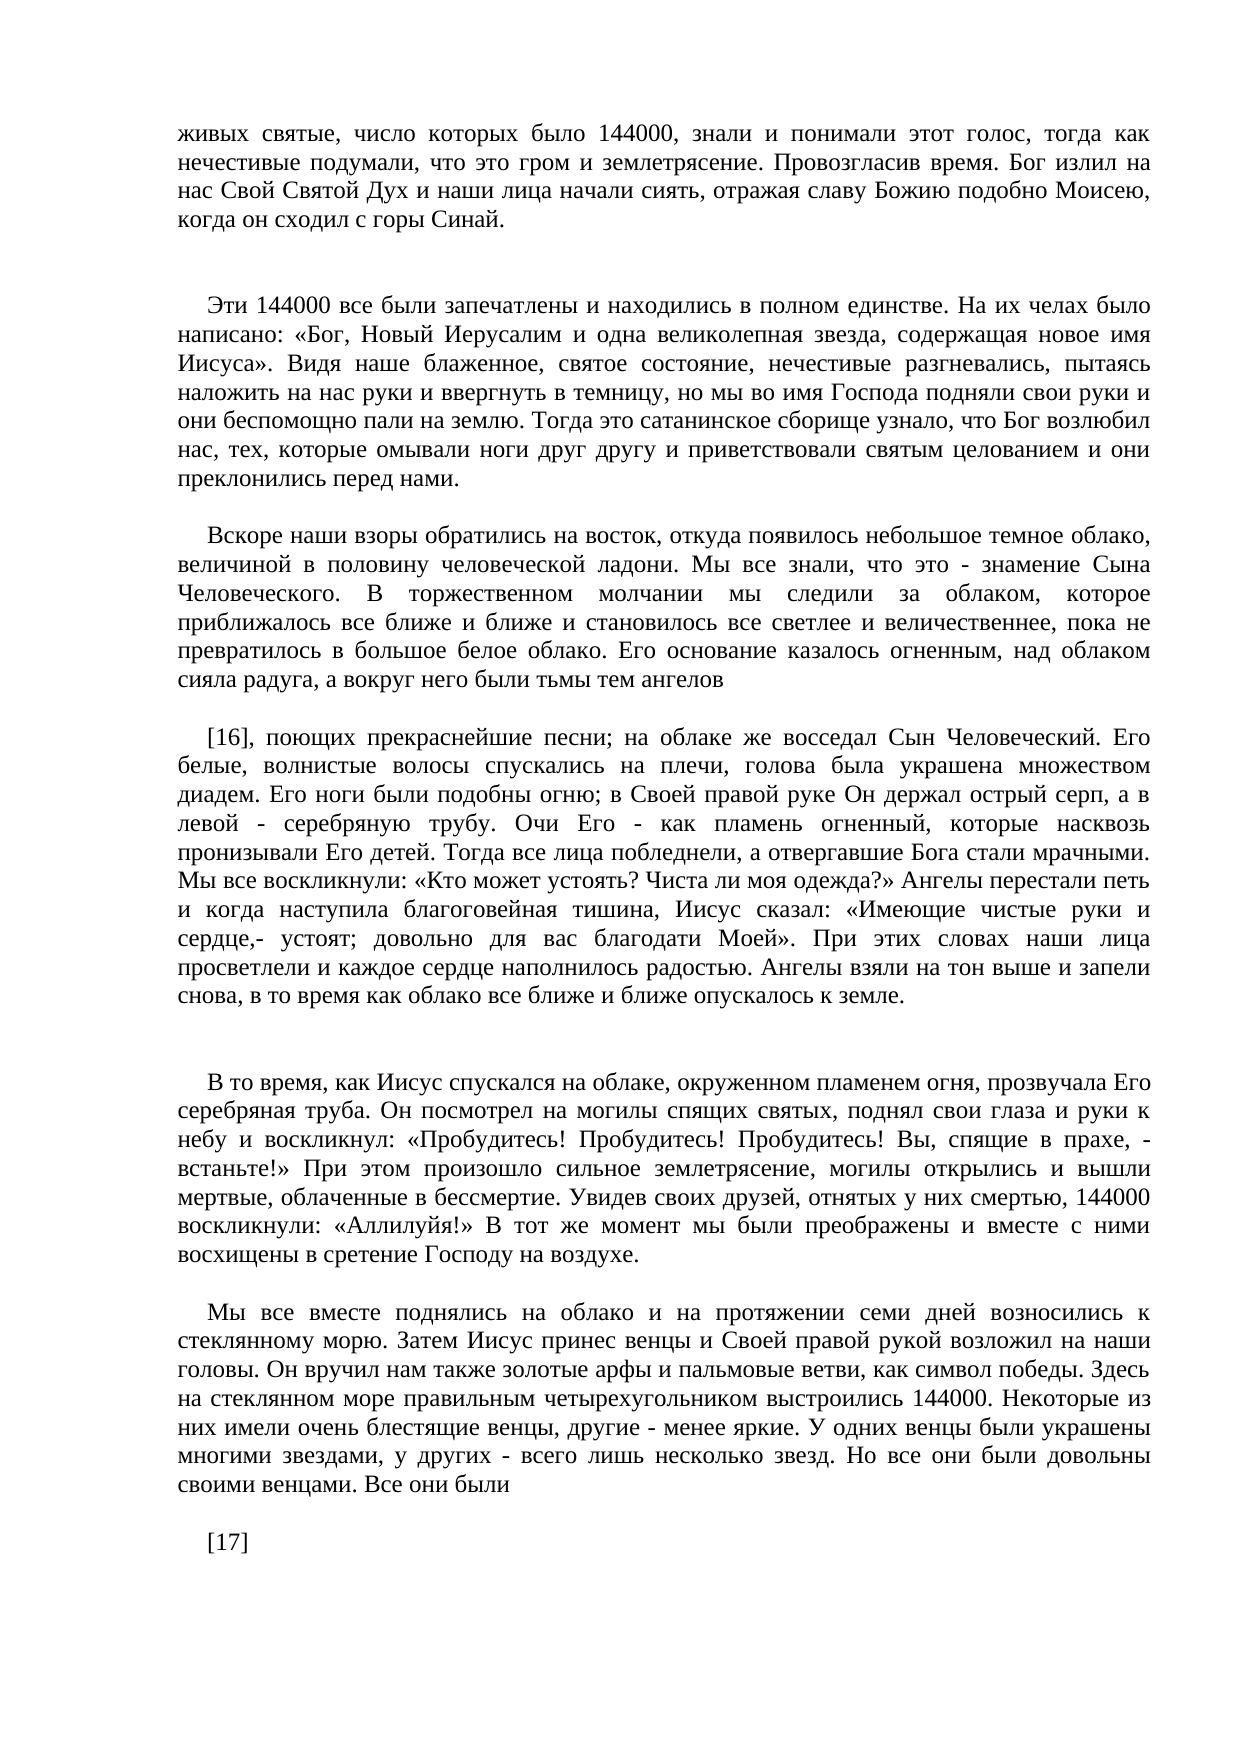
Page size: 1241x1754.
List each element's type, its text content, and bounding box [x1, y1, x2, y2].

text Мы все вместе поднялись на облако и на протяжении семи дней возносились к стеклянному морю. Затем Иисус принес венцы и Своей правой рукой возложил на наши головы. Он вручил нам также золотые арфы и пальмовые ветви, как символ победы. Здесь на стеклянном море правильным четырехугольником выстроились 144000. Некоторые из них имели очень блестящие венцы, другие - менее яркие. У одних венцы были украшены многими звездами, у других - всего лишь несколько звезд. Но все они были довольны своими венцами. Все они были [177, 1297, 1152, 1498]
text Вскоре наши взоры обратились на восток, откуда появилось небольшое темное облако, величиной в половину человеческой ладони. Мы все знали, что это - знамение Сына Человеческого. В торжественном молчании мы следили за облаком, которое приближалось все ближе и ближе и становилось все светлее и величественнее, пока не превратилось в большое белое облако. Его основание казалось огненным, над облаком сияла радуга, а вокруг него были тьмы тем ангелов [177, 521, 1152, 693]
text Эти 144000 все были запечатлены и находились в полном единстве. На их челах было написано: «Бог, Новый Иерусалим и одна великолепная звезда, содержащая новое имя Иисуса». Видя наше блаженное, святое состояние, нечестивые разгневались, пытаясь наложить на нас руки и ввергнуть в темницу, но мы во имя Господа подняли свои руки и они беспомощно пали на землю. Тогда это сатанинское сборище узнало, что Бог возлюбил нас, тех, которые омывали ноги друг другу и приветствовали святым целованием и они преклонились перед нами. [177, 291, 1152, 492]
text В то время, как Иисус спускался на облаке, окруженном пламенем огня, прозвучала Его серебряная труба. Он посмотрел на могилы спящих святых, поднял свои глаза и руки к небу и воскликнул: «Пробудитесь! Пробудитесь! Пробудитесь! Вы, спящие в прахе, - встаньте!» При этом произошло сильное землетрясение, могилы открылись и вышли мертвые, облаченные в бессмертие. Увидев своих друзей, отнятых у них смертью, 144000 воскликнули: «Аллилуйя!» В тот же момент мы были преображены и вместе с ними восхищены в сретение Господу на воздухе. [177, 1067, 1152, 1268]
text [16], поющих прекраснейшие песни; на облаке же восседал Сын Человеческий. Его белые, волнистые волосы спускались на плечи, голова была украшена множеством диадем. Его ноги были подобны огню; в Своей правой руке Он держал острый серп, а в левой - серебряную трубу. Очи Его - как пламень огненный, которые насквозь пронизывали Его детей. Тогда все лица побледнели, а отвергавшие Бога стали мрачными. Мы все воскликнули: «Кто может устоять? Чиста ли моя одежда?» Ангелы перестали петь и когда наступила благоговейная тишина, Иисус сказал: «Имеющие чистые руки и сердце,- устоят; довольно для вас благодати Моей». При этих словах наши лица просветлели и каждое сердце наполнилось радостью. Ангелы взяли на тон выше и запели снова, в то время как облако все ближе и ближе опускалось к земле. [177, 722, 1152, 1009]
text [17] [177, 1527, 1152, 1556]
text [177, 118, 1152, 233]
